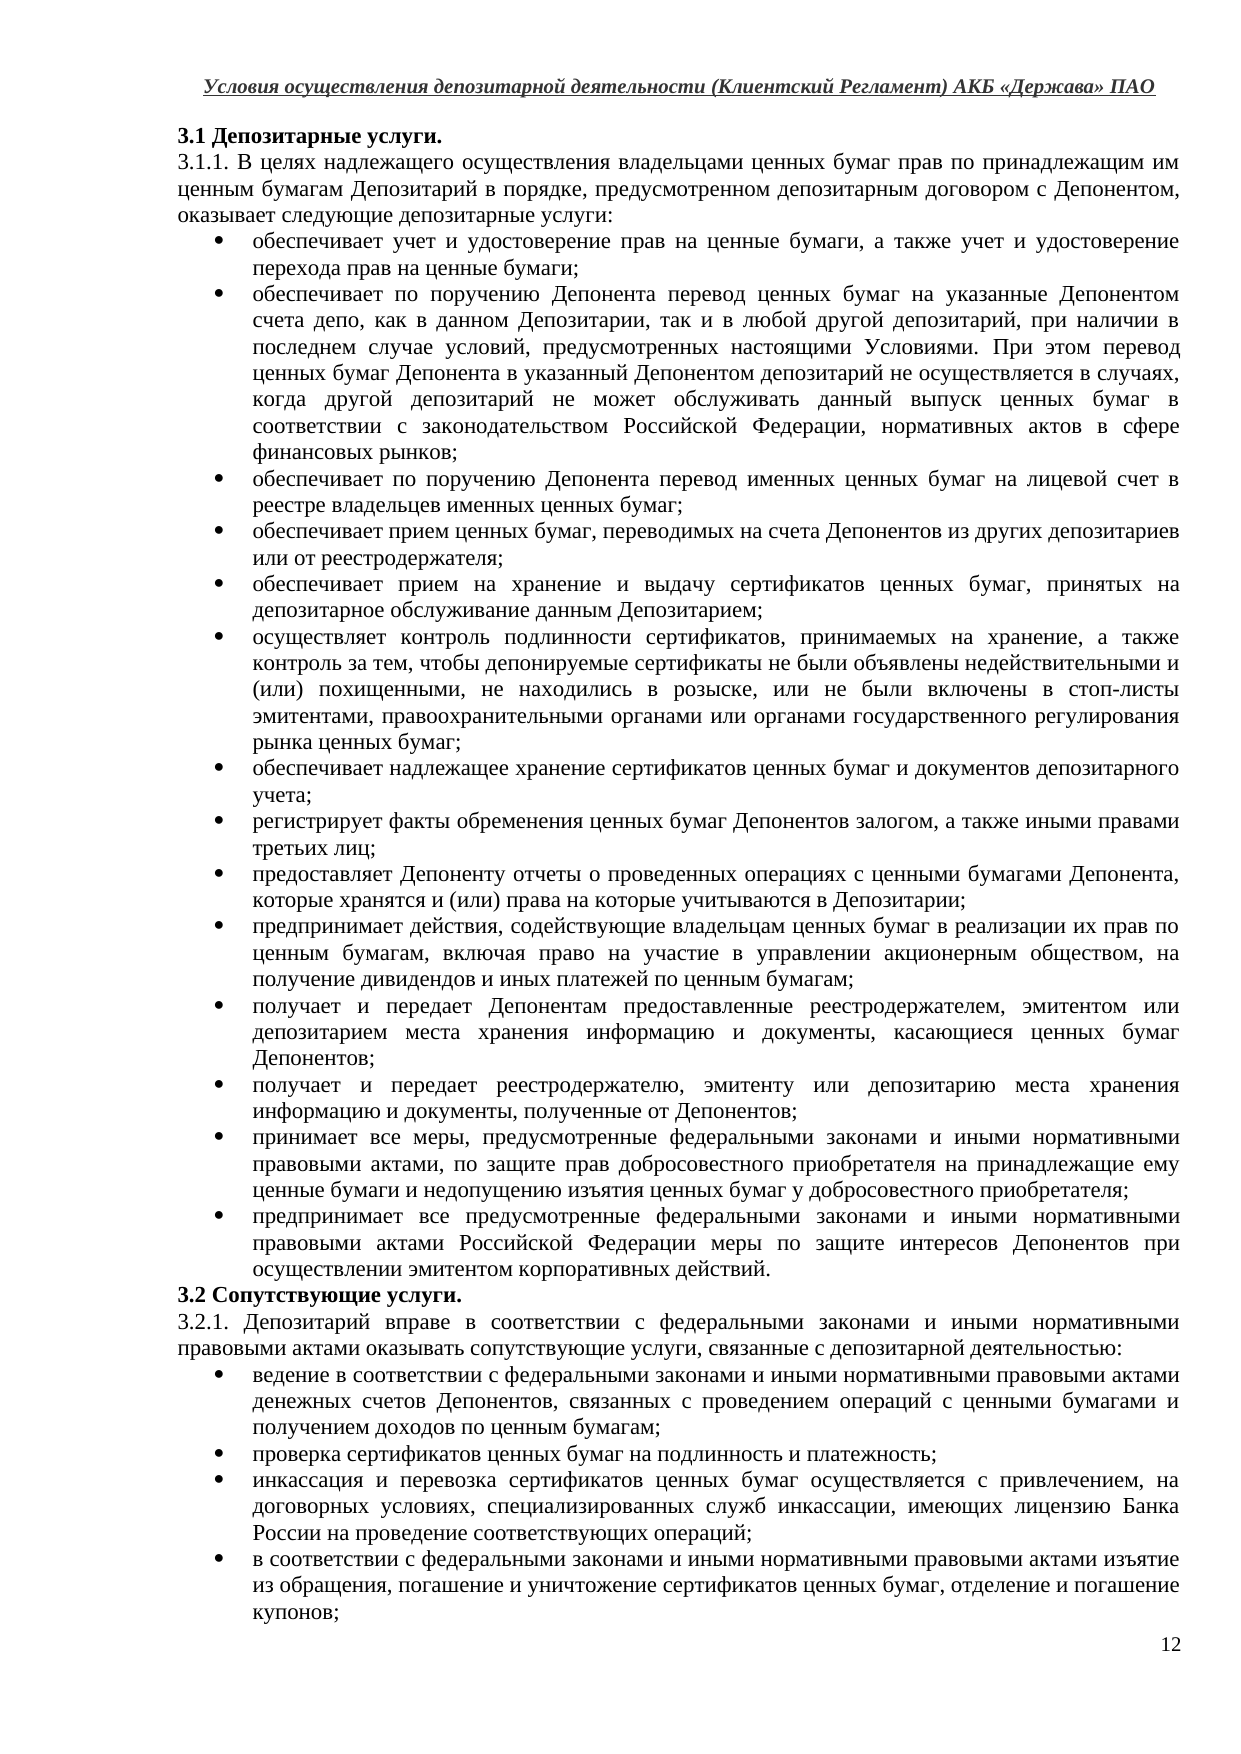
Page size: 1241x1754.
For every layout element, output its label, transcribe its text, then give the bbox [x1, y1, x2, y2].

list обеспечивает по поручению Депонента перевод именных ценных бумаг на лицевой счет в реестре владельцев именных ценных бумаг; [215, 464, 1181, 517]
list обеспечивает учет и удостоверение прав на ценные бумаги, а также учет и удостоверение перехода прав на ценные бумаги; [215, 227, 1181, 280]
list принимает все меры, предусмотренные федеральными законами и иными нормативными правовыми актами, по защите прав добросовестного приобретателя на принадлежащие ему ценные бумаги и недопущению изъятия ценных бумаг у добросовестного приобретателя; [215, 1123, 1181, 1202]
list регистрирует факты обременения ценных бумаг Депонентов залогом, а также иными правами третьих лиц; [215, 807, 1181, 860]
text 3.2.1. Депозитарий вправе в соответствии с федеральными законами и иными нормативными правовыми актами оказывать сопутствующие услуги, связанные с депозитарной деятельностью: [177, 1308, 1181, 1361]
list предпринимает действия, содействующие владельцам ценных бумаг в реализации их прав по ценным бумагам, включая право на участие в управлении акционерным обществом, на получение дивидендов и иных платежей по ценным бумагам; [215, 913, 1181, 992]
text 3.1 Депозитарные услуги. [177, 122, 1181, 148]
list проверка сертификатов ценных бумаг на подлинность и платежность; [215, 1440, 1181, 1466]
list обеспечивает прием на хранение и выдачу сертификатов ценных бумаг, принятых на депозитарное обслуживание данным Депозитарием; [215, 570, 1181, 623]
list обеспечивает надлежащее хранение сертификатов ценных бумаг и документов депозитарного учета; [215, 754, 1181, 807]
list осуществляет контроль подлинности сертификатов, принимаемых на хранение, а также контроль за тем, чтобы депонируемые сертификаты не были объявлены недействительными и (или) похищенными, не находились в розыске, или не были включены в стоп-листы эмитентами, правоохранительными органами или органами государственного регулирования рынка ценных бумаг; [215, 623, 1181, 754]
list обеспечивает по поручению Депонента перевод ценных бумаг на указанные Депонентом счета депо, как в данном Депозитарии, так и в любой другой депозитарий, при наличии в последнем случае условий, предусмотренных настоящими Условиями. При этом перевод ценных бумаг Депонента в указанный Депонентом депозитарий не осуществляется в случаях, когда другой депозитарий не может обслуживать данный выпуск ценных бумаг в соответствии с законодательством Российской Федерации, нормативных актов в сфере финансовых рынков; [215, 280, 1181, 464]
text 3.1.1. В целях надлежащего осуществления владельцами ценных бумаг прав по принадлежащим им ценным бумагам Депозитарий в порядке, предусмотренном депозитарным договором с Депонентом, оказывает следующие депозитарные услуги: [177, 148, 1181, 227]
list предоставляет Депоненту отчеты о проведенных операциях с ценными бумагами Депонента, которые хранятся и (или) права на которые учитываются в Депозитарии; [215, 860, 1181, 913]
list получает и передает реестродержателю, эмитенту или депозитарию места хранения информацию и документы, полученные от Депонентов; [215, 1071, 1181, 1123]
text 3.2 Сопутствующие услуги. [177, 1282, 1181, 1308]
list предпринимает все предусмотренные федеральными законами и иными нормативными правовыми актами Российской Федерации меры по защите интересов Депонентов при осуществлении эмитентом корпоративных действий. [215, 1202, 1181, 1282]
list ведение в соответствии с федеральными законами и иными нормативными правовыми актами денежных счетов Депонентов, связанных с проведением операций с ценными бумагами и получением доходов по ценным бумагам; [215, 1361, 1181, 1440]
list получает и передает Депонентам предоставленные реестродержателем, эмитентом или депозитарием места хранения информацию и документы, касающиеся ценных бумаг Депонентов; [215, 992, 1181, 1071]
list инкассация и перевозка сертификатов ценных бумаг осуществляется с привлечением, на договорных условиях, специализированных служб инкассации, имеющих лицензию Банка России на проведение соответствующих операций; [215, 1466, 1181, 1545]
list в соответствии с федеральными законами и иными нормативными правовыми актами изъятие из обращения, погашение и уничтожение сертификатов ценных бумаг, отделение и погашение купонов; [215, 1545, 1181, 1624]
list обеспечивает прием ценных бумаг, переводимых на счета Депонентов из других депозитариев или от реестродержателя; [215, 517, 1181, 570]
